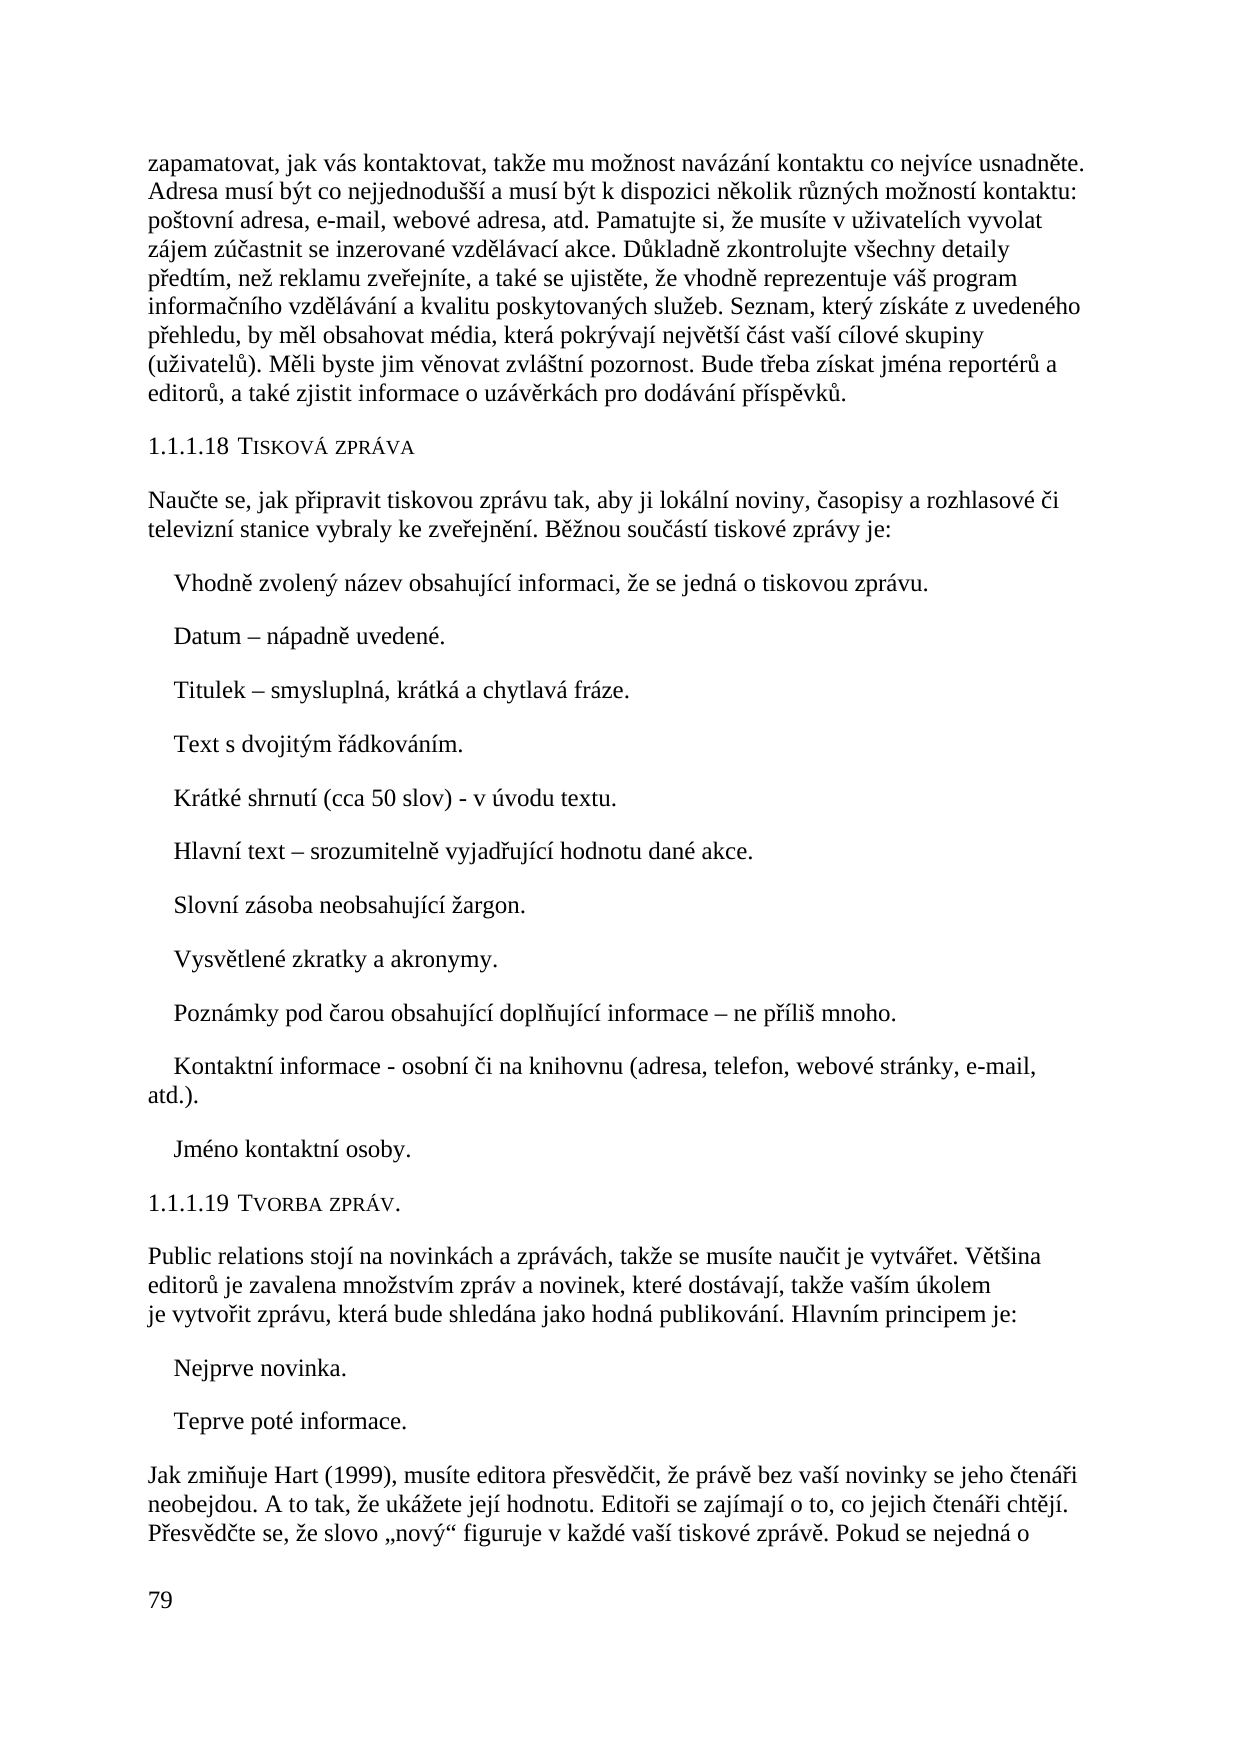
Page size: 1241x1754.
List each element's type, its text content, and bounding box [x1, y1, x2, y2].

text  Vysvětlené zkratky a akronymy. [148, 944, 1093, 973]
text Tisková zpráva [148, 431, 1093, 460]
text  Krátké shrnutí (cca 50 slov) - v úvodu textu. [148, 783, 1093, 811]
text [148, 1460, 1093, 1546]
text Tvorba zpráv. [148, 1188, 1093, 1216]
text Public relations stojí na novinkách a zprávách, takže se musíte naučit je vytvářet. Většina editorů je zavalena množstvím zpráv a novinek, které dostávají, takže vaším úkolem je vytvořit zprávu, která bude shledána jako hodná publikování. Hlavním principem je: [148, 1241, 1093, 1328]
text  Nejprve novinka. [148, 1353, 1093, 1381]
text  Teprve poté informace. [148, 1406, 1093, 1435]
text  Text s dvojitým řádkováním. [148, 729, 1093, 758]
text  Jméno kontaktní osoby. [148, 1134, 1093, 1163]
text  Datum – nápadně uvedené. [148, 621, 1093, 650]
text  Kontaktní informace - osobní či na knihovnu (adresa, telefon, webové stránky, e-mail, atd.). [148, 1051, 1093, 1109]
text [148, 148, 1093, 406]
text  Vhodně zvolený název obsahující informaci, že se jedná o tiskovou zprávu. [148, 568, 1093, 596]
text Naučte se, jak připravit tiskovou zprávu tak, aby ji lokální noviny, časopisy a rozhlasové či televizní stanice vybraly ke zveřejnění. Běžnou součástí tiskové zprávy je: [148, 485, 1093, 543]
text  Hlavní text – srozumitelně vyjadřující hodnotu dané akce. [148, 836, 1093, 865]
text  Titulek – smysluplná, krátká a chytlavá fráze. [148, 675, 1093, 704]
text  Poznámky pod čarou obsahující doplňující informace – ne příliš mnoho. [148, 998, 1093, 1026]
text  Slovní zásoba neobsahující žargon. [148, 890, 1093, 919]
